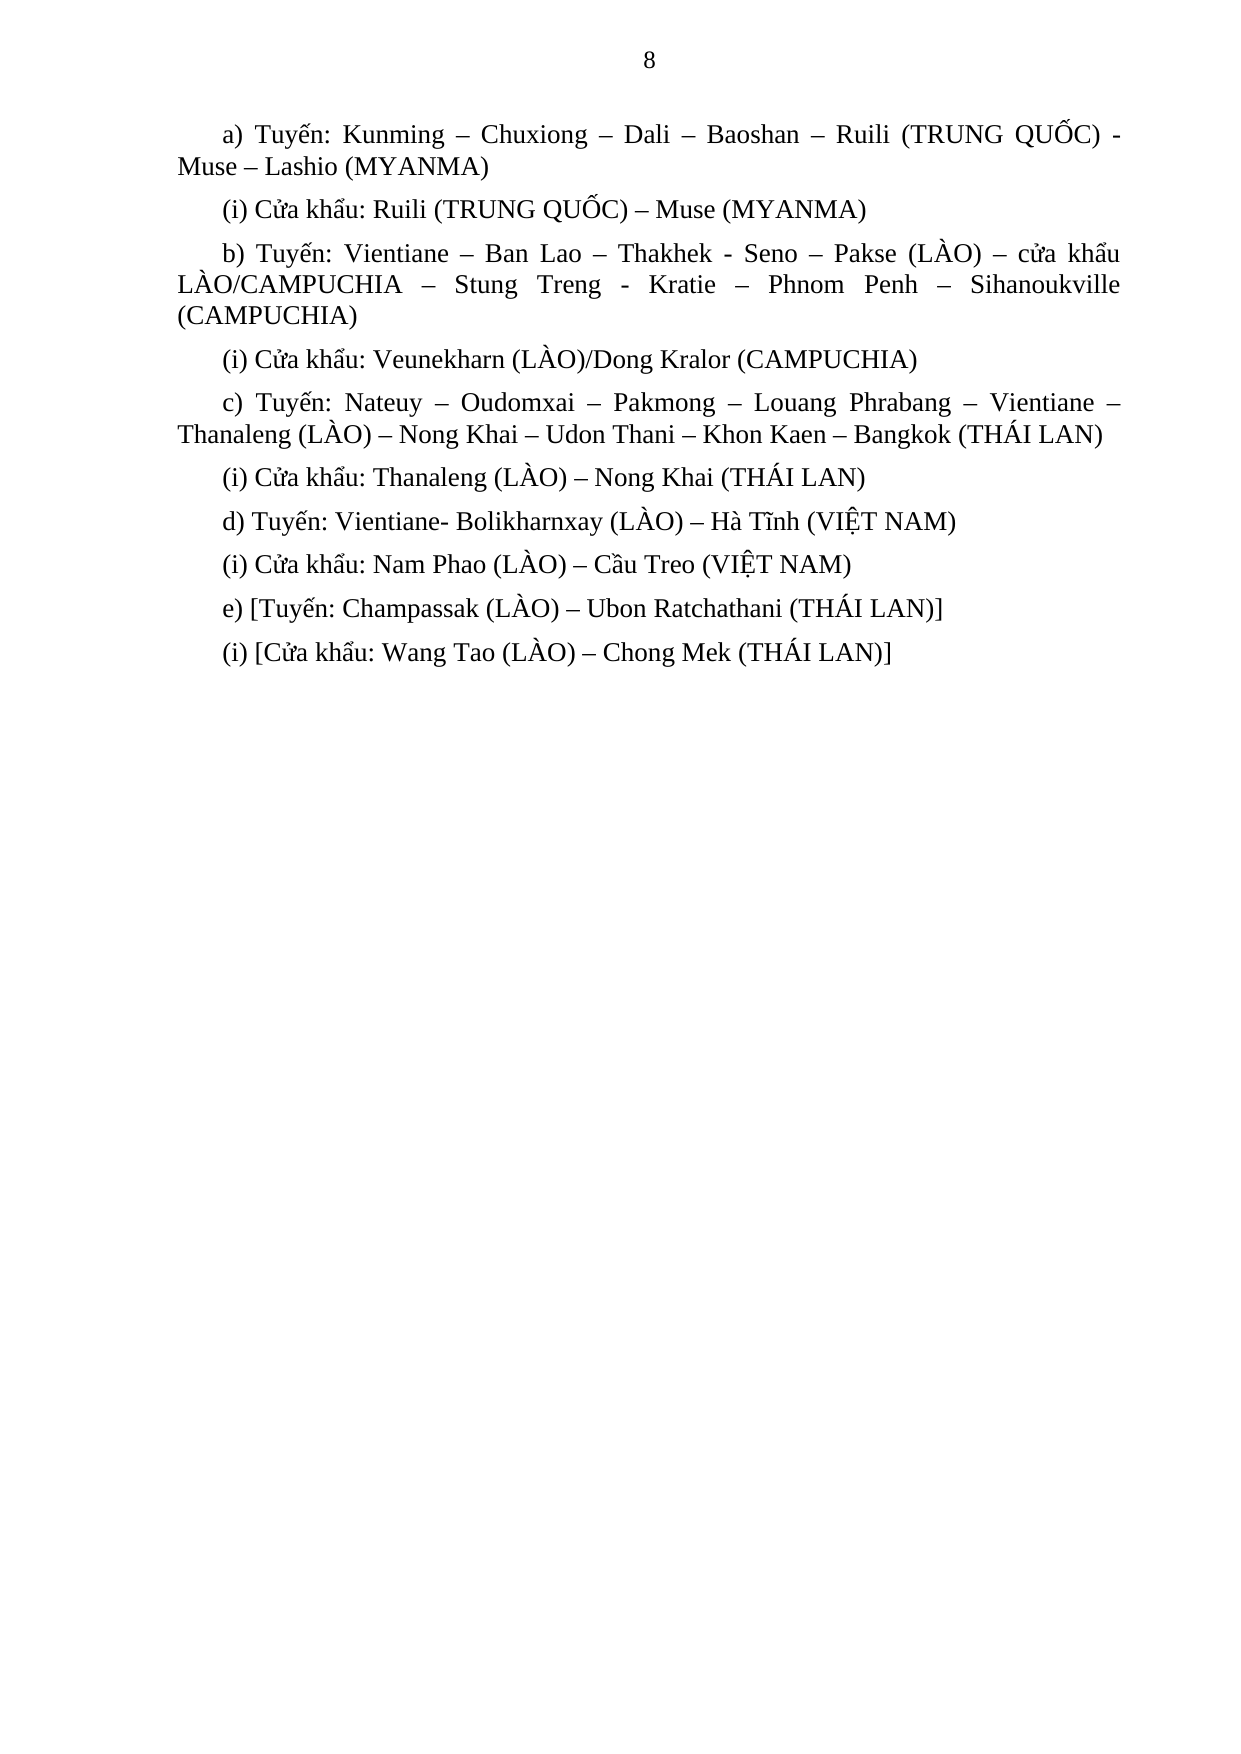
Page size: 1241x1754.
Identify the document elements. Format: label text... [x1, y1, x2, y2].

text e) [Tuyến: Champassak (LÀO) – Ubon Ratchathani (THÁI LAN)] [177, 592, 1122, 623]
text (i) Cửa khẩu: Thanaleng (LÀO) – Nong Khai (THÁI LAN) [177, 461, 1122, 492]
text a) Tuyến: Kunming – Chuxiong – Dali – Baoshan – Ruili (TRUNG QUỐC) - Muse – Lashio (MYANMA) [177, 118, 1122, 181]
text c) Tuyến: Nateuy – Oudomxai – Pakmong – Louang Phrabang – Vientiane – Thanaleng (LÀO) – Nong Khai – Udon Thani – Khon Kaen – Bangkok (THÁI LAN) [177, 387, 1122, 449]
text d) Tuyến: Vientiane- Bolikharnxay (LÀO) – Hà Tĩnh (VIỆT NAM) [177, 505, 1122, 536]
text (i) Cửa khẩu: Veunekharn (LÀO)/Dong Kralor (CAMPUCHIA) [177, 343, 1122, 374]
text (i) [Cửa khẩu: Wang Tao (LÀO) – Chong Mek (THÁI LAN)] [177, 636, 1122, 667]
text (i) Cửa khẩu: Nam Phao (LÀO) – Cầu Treo (VIỆT NAM) [177, 549, 1122, 580]
text (i) Cửa khẩu: Ruili (TRUNG QUỐC) – Muse (MYANMA) [177, 193, 1122, 224]
text b) Tuyến: Vientiane – Ban Lao – Thakhek - Seno – Pakse (LÀO) – cửa khẩu LÀO/CAMPUCHIA – Stung Treng - Kratie – Phnom Penh – Sihanoukville (CAMPUCHIA) [177, 237, 1122, 330]
